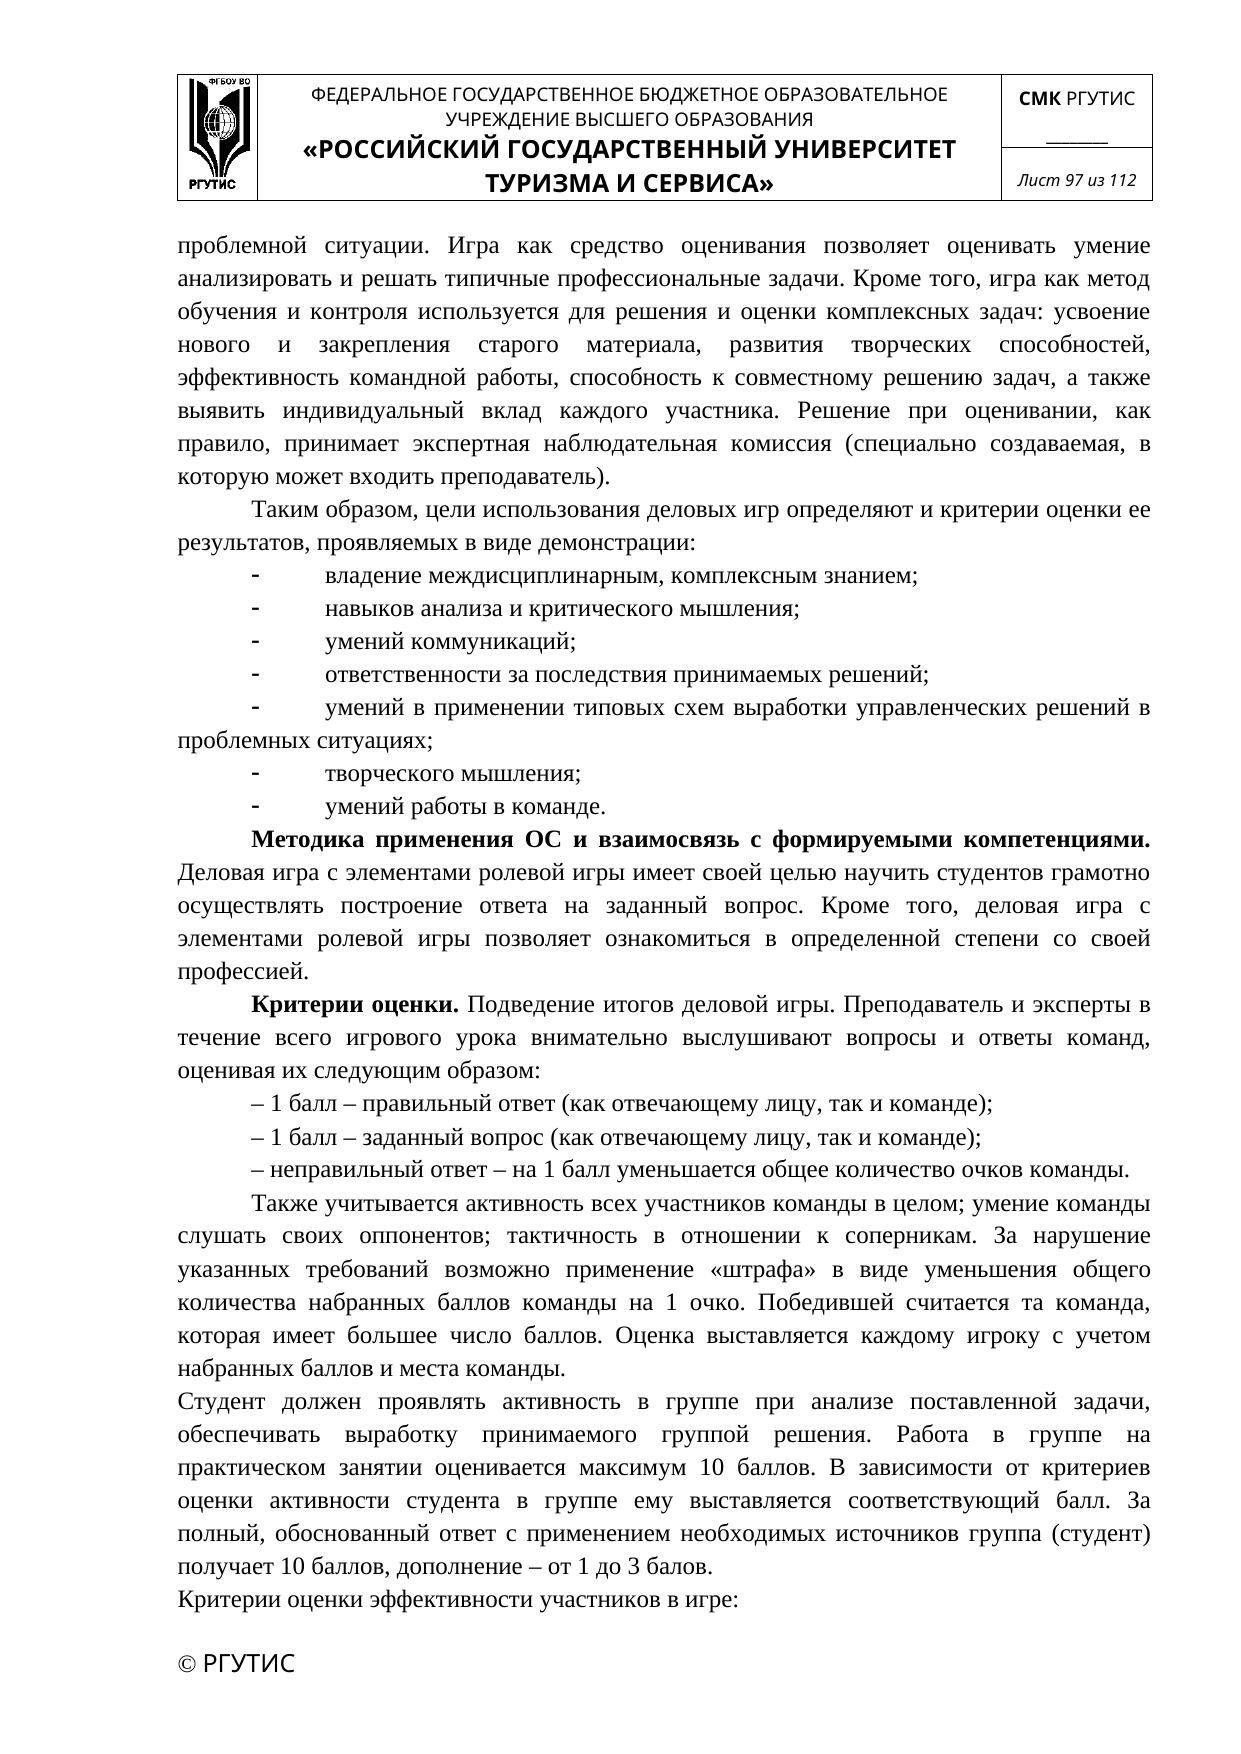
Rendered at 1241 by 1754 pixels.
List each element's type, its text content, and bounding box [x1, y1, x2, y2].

list умений коммуникаций; [177, 626, 1152, 655]
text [177, 230, 1152, 490]
text Критерии оценки. Подведение итогов деловой игры. Преподаватель и эксперты в течение всего игрового урока внимательно выслушивают вопросы и ответы команд, оценивая их следующим образом: [177, 989, 1152, 1084]
list умений в применении типовых схем выработки управленческих решений в проблемных ситуациях; [177, 692, 1152, 754]
list навыков анализа и критического мышления; [177, 593, 1152, 622]
text Методика применения ОС и взаимосвязь с формируемыми компетенциями. Деловая игра с элементами ролевой игры имеет своей целью научить студентов грамотно осуществлять построение ответа на заданный вопрос. Кроме того, деловая игра с элементами ролевой игры позволяет ознакомиться в определенной степени со своей профессией. [177, 824, 1152, 985]
list умений работы в команде. [177, 791, 1152, 820]
list ответственности за последствия принимаемых решений; [177, 659, 1152, 688]
text – 1 балл – правильный ответ (как отвечающему лицу, так и команде); [177, 1088, 1152, 1117]
text – 1 балл – заданный вопрос (как отвечающему лицу, так и команде); [177, 1122, 1152, 1150]
text Критерии оценки эффективности участников в игре: [177, 1584, 1152, 1613]
list творческого мышления; [177, 758, 1152, 787]
list владение междисциплинарным, комплексным знанием; [177, 560, 1152, 589]
text Также учитывается активность всех участников команды в целом; умение команды слушать своих оппонентов; тактичность в отношении к соперникам. За нарушение указанных требований возможно применение «штрафа» в виде уменьшения общего количества набранных баллов команды на 1 очко. Победившей считается та команда, которая имеет большее число баллов. Оценка выставляется каждому игроку с учетом набранных баллов и места команды. [177, 1188, 1152, 1381]
text Таким образом, цели использования деловых игр определяют и критерии оценки ее результатов, проявляемых в виде демонстрации: [177, 494, 1152, 556]
text Студент должен проявлять активность в группе при анализе поставленной задачи, обеспечивать выработку принимаемого группой решения. Работа в группе на практическом занятии оценивается максимум 10 баллов. В зависимости от критериев оценки активности студента в группе ему выставляется соответствующий балл. За полный, обоснованный ответ с применением необходимых источников группа (студент) получает 10 баллов, дополнение – от 1 до 3 балов. [177, 1386, 1152, 1579]
text – неправильный ответ – на 1 балл уменьшается общее количество очков команды. [177, 1154, 1152, 1183]
